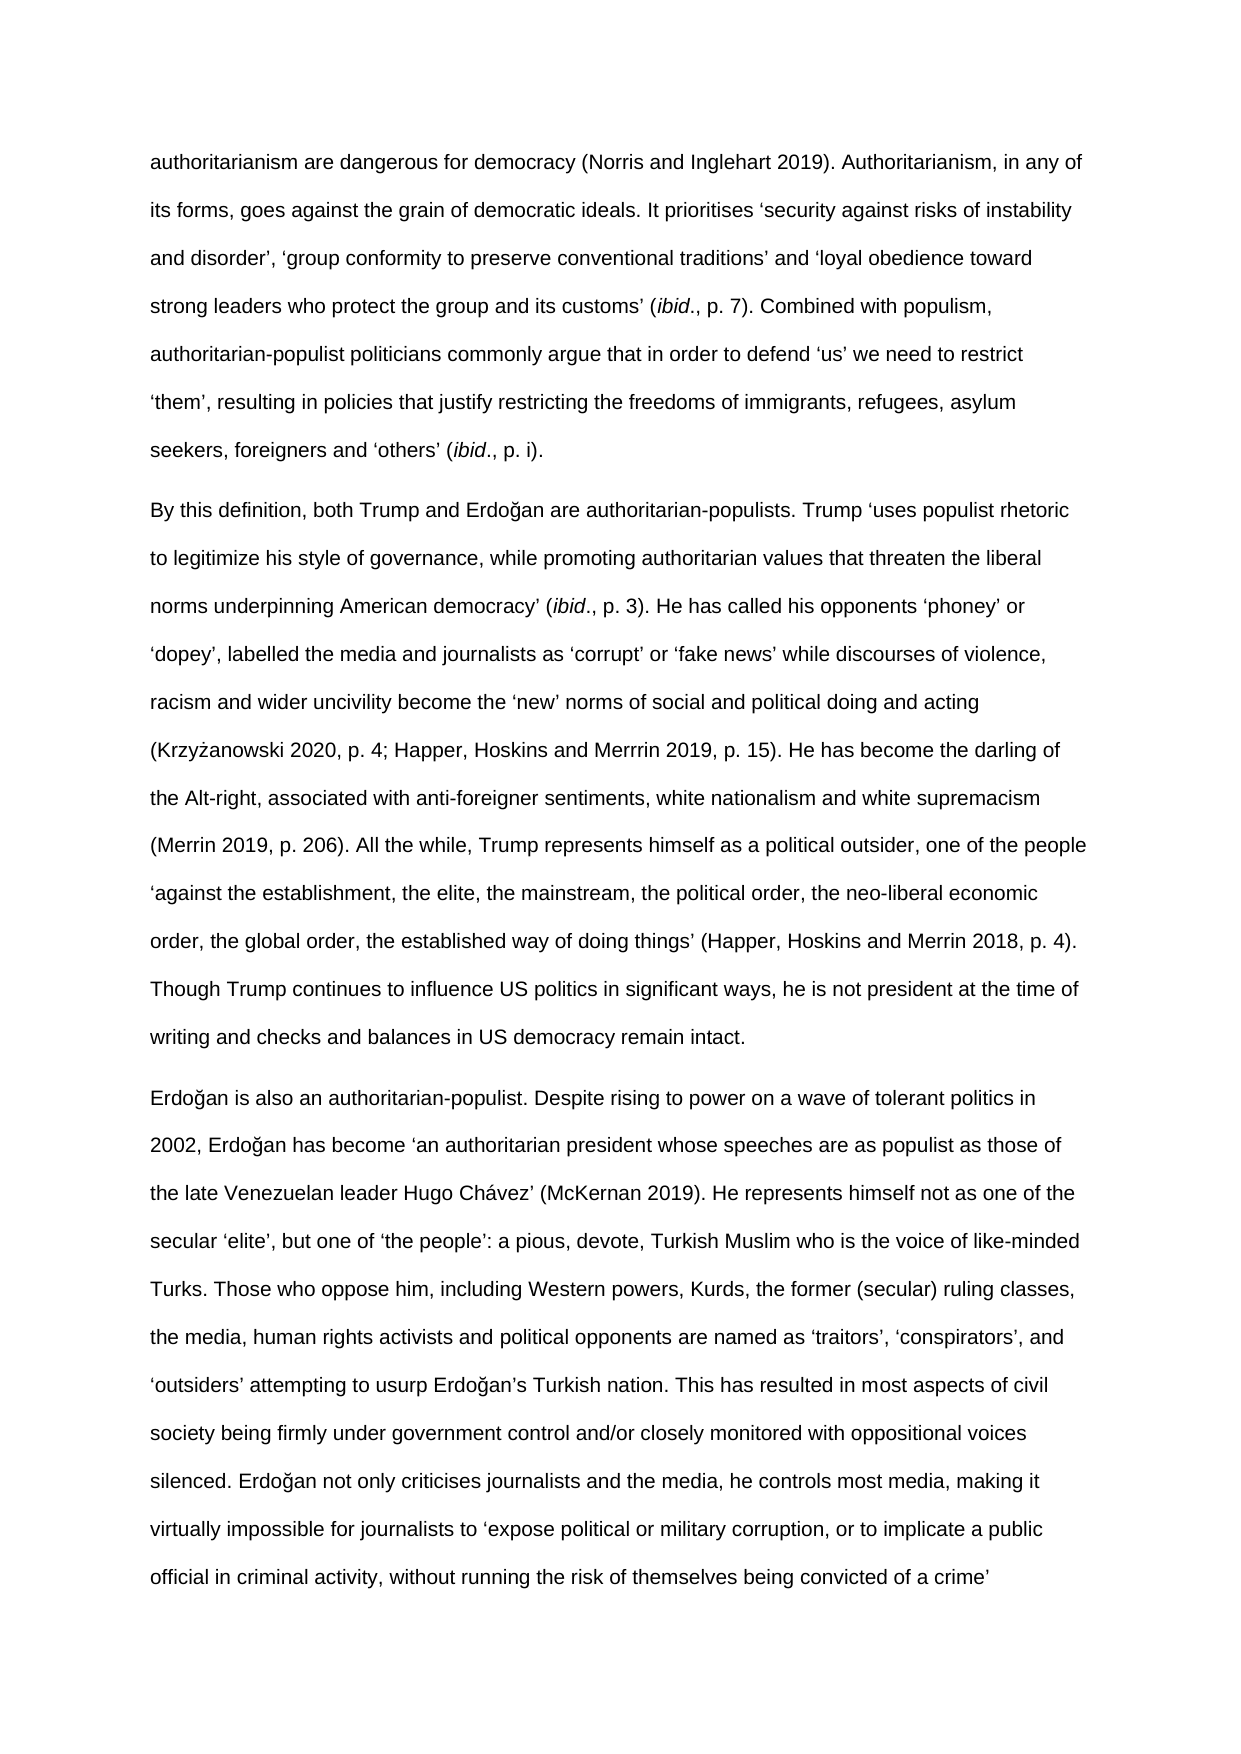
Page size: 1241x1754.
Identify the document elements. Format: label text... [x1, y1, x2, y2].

text By this definition, both Trump and Erdoğan are authoritarian-populists. Trump ‘uses populist rhetoric to legitimize his style of governance, while promoting authoritarian values that threaten the liberal norms underpinning American democracy’ (ibid., p. 3). He has called his opponents ‘phoney’ or ‘dopey’, labelled the media and journalists as ‘corrupt’ or ‘fake news’ while discourses of violence, racism and wider uncivility become the ‘new’ norms of social and political doing and acting (Krzyżanowski 2020, p. 4; Happer, Hoskins and Merrrin 2019, p. 15). He has become the darling of the Alt-right, associated with anti-foreigner sentiments, white nationalism and white supremacism (Merrin 2019, p. 206). All the while, Trump represents himself as a political outsider, one of the people ‘against the establishment, the elite, the mainstream, the political order, the neo-liberal economic order, the global order, the established way of doing things’ (Happer, Hoskins and Merrin 2018, p. 4). Though Trump continues to influence US politics in significant ways, he is not president at the time of writing and checks and balances in US democracy remain intact. [150, 498, 1090, 1049]
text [150, 1085, 1090, 1588]
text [150, 150, 1090, 461]
